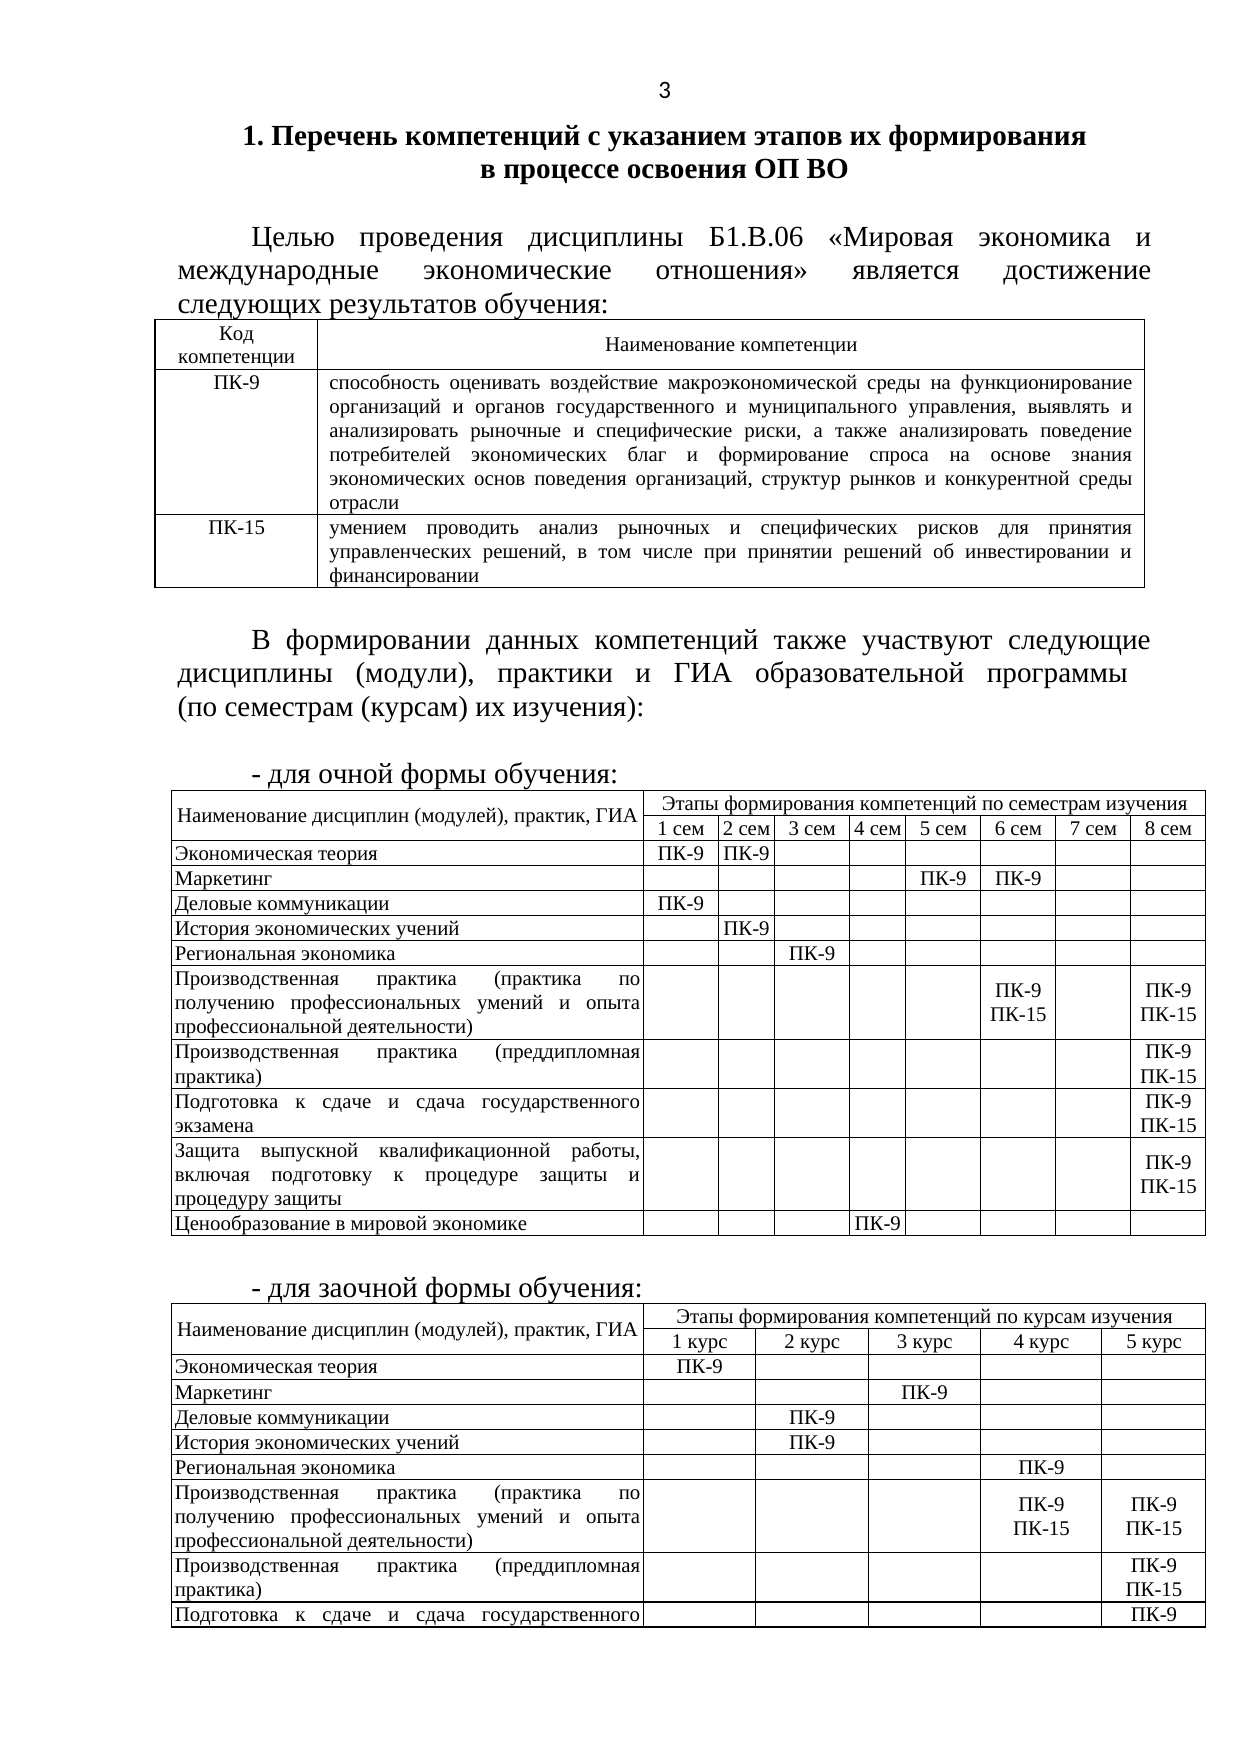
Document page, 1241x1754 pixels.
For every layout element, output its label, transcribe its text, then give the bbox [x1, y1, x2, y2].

table_cell Экономическая теория [172, 841, 643, 865]
table_cell [756, 1455, 868, 1479]
table_cell [1102, 1430, 1205, 1454]
table_cell [906, 891, 980, 915]
table_cell ПК-9 [981, 1455, 1101, 1479]
table_cell 3 сем [775, 816, 849, 840]
table_cell [981, 1138, 1055, 1210]
table_cell [756, 1355, 868, 1378]
table_cell [850, 891, 905, 915]
table_cell [850, 966, 905, 1038]
table_cell ПК-9 [869, 1380, 980, 1404]
table_cell [1102, 1380, 1205, 1404]
table_cell [644, 1380, 755, 1404]
table_cell 7 сем [1056, 816, 1130, 840]
table_cell ПК-9 ПК-15 [981, 1480, 1101, 1552]
table_cell [850, 1040, 905, 1088]
table_cell 3 курс [869, 1329, 980, 1353]
table_cell Производственная практика (преддипломная практика) [172, 1553, 643, 1601]
text Целью проведения дисциплины Б1.В.06 «Мировая экономика и международные экономические отношения» является достижение следующих результатов обучения: [177, 219, 1152, 319]
table_cell [1102, 1405, 1205, 1429]
table_cell Экономическая теория [172, 1355, 643, 1378]
table_cell Маркетинг [172, 1380, 643, 1404]
table_cell [644, 1405, 755, 1429]
table_cell [644, 1455, 755, 1479]
table_cell 5 сем [906, 816, 980, 840]
table_cell [981, 1553, 1101, 1601]
table_cell [644, 1480, 755, 1552]
table_cell [906, 1138, 980, 1210]
table_cell [981, 1430, 1101, 1454]
table_cell [1056, 941, 1130, 965]
table_cell [906, 841, 980, 865]
table_cell [869, 1355, 980, 1378]
table_cell [644, 866, 718, 890]
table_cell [172, 1603, 643, 1626]
table_header Этапы формирования компетенций по курсам изучения [644, 1304, 1205, 1328]
text В формировании данных компетенций также участвуют следующие дисциплины (модули), практики и ГИА образовательной программы (по семестрам (курсам) их изучения): [177, 622, 1152, 722]
table_cell [906, 1089, 980, 1137]
table_cell [1056, 1040, 1130, 1088]
table_cell [644, 1603, 755, 1626]
table_cell ПК-9 [644, 841, 718, 865]
table_cell [644, 916, 718, 940]
table_cell 1 курс [644, 1329, 755, 1353]
table_cell [775, 966, 849, 1038]
table_cell [756, 1480, 868, 1552]
table_cell Маркетинг [172, 866, 643, 890]
table_cell [1056, 866, 1130, 890]
table_cell [775, 866, 849, 890]
table_cell ПК-9 ПК-15 [1131, 1089, 1205, 1137]
table_cell Деловые коммуникации [172, 1405, 643, 1429]
table_cell [906, 941, 980, 965]
table_cell [719, 966, 774, 1038]
table_cell [869, 1430, 980, 1454]
table_cell История экономических учений [172, 1430, 643, 1454]
table_cell [906, 1040, 980, 1088]
table_cell [1131, 891, 1205, 915]
table_cell [1131, 866, 1205, 890]
table_cell [981, 1405, 1101, 1429]
table_header Наименование компетенции [318, 320, 1144, 368]
table_cell ПК-9 [156, 370, 317, 514]
table_cell [1056, 1138, 1130, 1210]
table_cell [775, 841, 849, 865]
table_cell [644, 1089, 718, 1137]
table_cell Подготовка к сдаче и сдача государственного экзамена [172, 1089, 643, 1137]
table_cell [1056, 966, 1130, 1038]
table_cell [719, 866, 774, 890]
table_cell [981, 1040, 1055, 1088]
table_cell [869, 1405, 980, 1429]
text 1. Перечень компетенций с указанием этапов их формирования в процессе освоения ОП ВО [177, 118, 1152, 185]
table_cell 5 курс [1102, 1329, 1205, 1353]
table_cell [1131, 1211, 1205, 1235]
table_cell [644, 1430, 755, 1454]
table_cell [775, 1089, 849, 1137]
table_cell [775, 891, 849, 915]
table_cell ПК-9 ПК-15 [1131, 1138, 1205, 1210]
text - для очной формы обучения: [177, 756, 1152, 789]
table_cell [775, 1040, 849, 1088]
table_cell [981, 841, 1055, 865]
table_cell 6 сем [981, 816, 1055, 840]
table_cell [850, 1089, 905, 1137]
table_cell ПК-9 ПК-15 [1131, 966, 1205, 1038]
table_cell 2 сем [719, 816, 774, 840]
table_cell [1056, 916, 1130, 940]
table_cell Деловые коммуникации [172, 891, 643, 915]
table_cell [981, 891, 1055, 915]
table_cell [850, 941, 905, 965]
table_cell [719, 1040, 774, 1088]
table_cell [775, 916, 849, 940]
table_cell [1056, 891, 1130, 915]
table_cell ПК-9 [981, 866, 1055, 890]
table_cell История экономических учений [172, 916, 643, 940]
table_cell [850, 916, 905, 940]
table_cell ПК-9 [644, 891, 718, 915]
table_cell ПК-9 [719, 916, 774, 940]
table_cell [719, 891, 774, 915]
table_cell [1102, 1355, 1205, 1378]
table_header Код компетенции [156, 320, 317, 368]
table_cell [756, 1553, 868, 1601]
table_cell ПК-9 ПК-15 [1102, 1553, 1205, 1601]
table_cell [850, 866, 905, 890]
table_cell [719, 1089, 774, 1137]
table_cell [644, 941, 718, 965]
table_cell [1056, 1089, 1130, 1137]
table_cell ПК-9 [850, 1211, 905, 1235]
table_cell [644, 966, 718, 1038]
table_cell [644, 1138, 718, 1210]
table_cell способность оценивать воздействие макроэкономической среды на функционирование организаций и органов государственного и муниципального управления, выявлять и анализировать рыночные и специфические риски, а также анализировать поведение потребителей экономических благ и формирование спроса на основе знания экономических основ поведения организаций, структур рынков и конкурентной среды отрасли [318, 370, 1144, 514]
table_cell [719, 1211, 774, 1235]
table_cell ПК-9 [906, 866, 980, 890]
table_cell Производственная практика (практика по получению профессиональных умений и опыта профессиональной деятельности) [172, 1480, 643, 1552]
table_cell [756, 1603, 868, 1626]
table_cell ПК-9 [644, 1355, 755, 1378]
table_header Наименование дисциплин (модулей), практик, ГИА [172, 791, 643, 840]
table_cell [869, 1455, 980, 1479]
table_cell [981, 916, 1055, 940]
table_cell [1056, 841, 1130, 865]
table_cell Производственная практика (преддипломная практика) [172, 1040, 643, 1088]
table_cell [719, 1138, 774, 1210]
table_cell [981, 1603, 1101, 1626]
table_cell [981, 1355, 1101, 1378]
table_cell ПК-9 [719, 841, 774, 865]
table_header Наименование дисциплин (модулей), практик, ГИА [172, 1304, 643, 1353]
table_cell [906, 966, 980, 1038]
table_cell ПК-9 ПК-15 [1131, 1040, 1205, 1088]
table_header Этапы формирования компетенций по семестрам изучения [644, 791, 1205, 814]
table_cell [1131, 841, 1205, 865]
table_cell [644, 1211, 718, 1235]
table_cell 1 сем [644, 816, 718, 840]
table_cell Региональная экономика [172, 941, 643, 965]
table_cell Региональная экономика [172, 1455, 643, 1479]
text - для заочной формы обучения: [177, 1270, 1152, 1303]
table_cell ПК-9 [756, 1430, 868, 1454]
table_cell [1131, 941, 1205, 965]
table_cell ПК-9 [775, 941, 849, 965]
table_cell [1102, 1455, 1205, 1479]
table_cell ПК-9 ПК-15 [981, 966, 1055, 1038]
table_cell 4 сем [850, 816, 905, 840]
table_cell [644, 1040, 718, 1088]
table_cell ПК-9 ПК-15 [1102, 1603, 1205, 1626]
table_cell Защита выпускной квалификационной работы, включая подготовку к процедуре защиты и процедуру защиты [172, 1138, 643, 1210]
table_cell [906, 1211, 980, 1235]
table_cell умением проводить анализ рыночных и специфических рисков для принятия управленческих решений, в том числе при принятии решений об инвестировании и финансировании [318, 515, 1144, 587]
table_cell [981, 1089, 1055, 1137]
table_cell [850, 1138, 905, 1210]
table_cell [756, 1380, 868, 1404]
table_cell ПК-15 [156, 515, 317, 587]
table_cell [906, 916, 980, 940]
table_cell ПК-9 ПК-15 [1102, 1480, 1205, 1552]
table_cell [719, 941, 774, 965]
table_cell [981, 1380, 1101, 1404]
table_cell 8 сем [1131, 816, 1205, 840]
table_cell [850, 841, 905, 865]
table_cell [1131, 916, 1205, 940]
table_cell [869, 1480, 980, 1552]
table_cell Ценообразование в мировой экономике [172, 1211, 643, 1235]
table_cell Производственная практика (практика по получению профессиональных умений и опыта профессиональной деятельности) [172, 966, 643, 1038]
table_cell [981, 1211, 1055, 1235]
table_cell [1056, 1211, 1130, 1235]
table_cell [981, 941, 1055, 965]
table_cell [644, 1553, 755, 1601]
table_cell [775, 1138, 849, 1210]
table_cell [775, 1211, 849, 1235]
table_cell ПК-9 [756, 1405, 868, 1429]
table_cell [869, 1553, 980, 1601]
table_cell [869, 1603, 980, 1626]
table_cell 4 курс [981, 1329, 1101, 1353]
table_cell 2 курс [756, 1329, 868, 1353]
